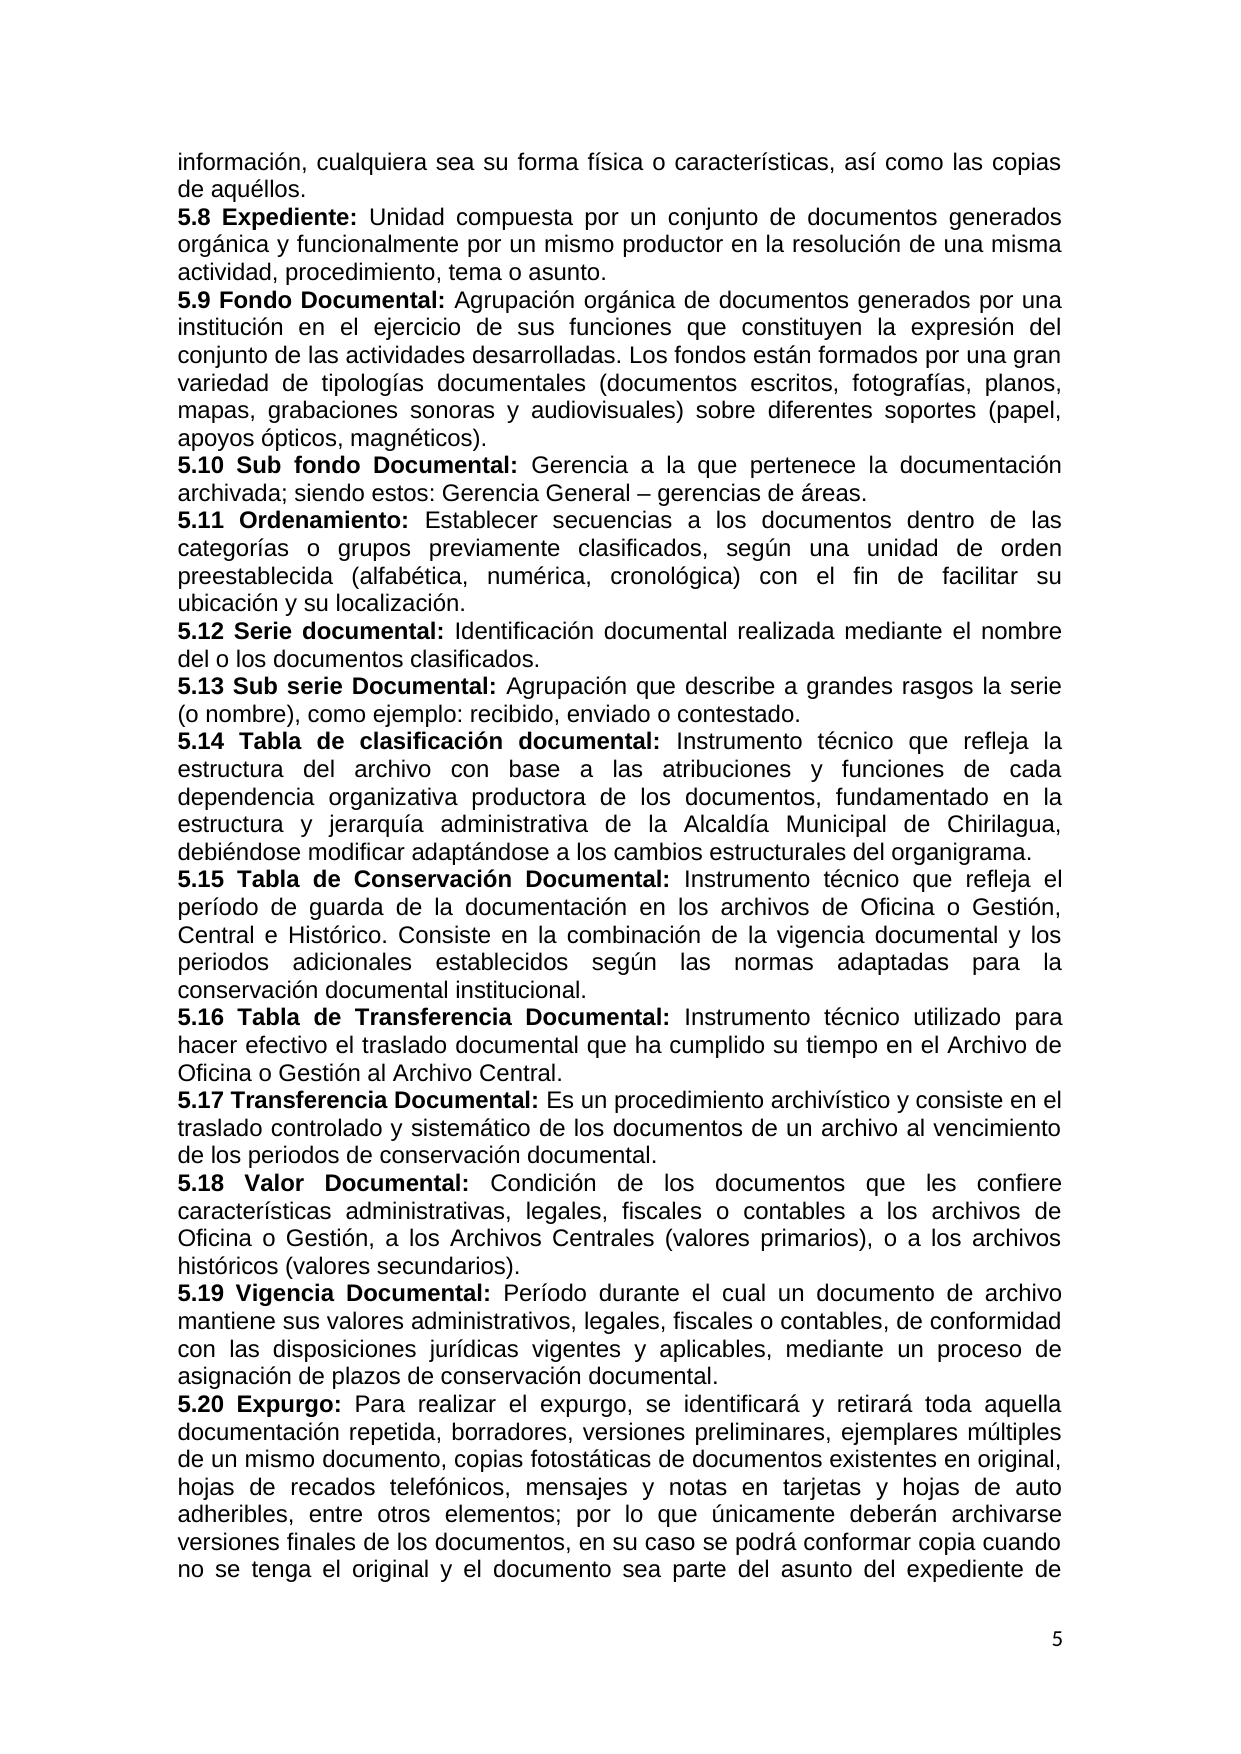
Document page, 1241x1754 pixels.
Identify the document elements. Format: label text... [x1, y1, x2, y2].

text 5.10 Sub fondo Documental: Gerencia a la que pertenece la documentación archivada; siendo estos: Gerencia General – gerencias de áreas. [177, 451, 1063, 506]
text 5.17 Transferencia Documental: Es un procedimiento archivístico y consiste en el traslado controlado y sistemático de los documentos de un archivo al vencimiento de los periodos de conservación documental. [177, 1086, 1063, 1169]
text 5.8 Expediente: Unidad compuesta por un conjunto de documentos generados orgánica y funcionalmente por un mismo productor en la resolución de una misma actividad, procedimiento, tema o asunto. [177, 203, 1063, 286]
text 5.14 Tabla de clasificación documental: Instrumento técnico que refleja la estructura del archivo con base a las atribuciones y funciones de cada dependencia organizativa productora de los documentos, fundamentado en la estructura y jerarquía administrativa de la Alcaldía Municipal de Chirilagua, debiéndose modificar adaptándose a los cambios estructurales del organigrama. [177, 727, 1063, 865]
text 5.11 Ordenamiento: Establecer secuencias a los documentos dentro de las categorías o grupos previamente clasificados, según una unidad de orden preestablecida (alfabética, numérica, cronológica) con el fin de facilitar su ubicación y su localización. [177, 506, 1063, 617]
text 5.16 Tabla de Transferencia Documental: Instrumento técnico utilizado para hacer efectivo el traslado documental que ha cumplido su tiempo en el Archivo de Oficina o Gestión al Archivo Central. [177, 1003, 1063, 1086]
text 5.9 Fondo Documental: Agrupación orgánica de documentos generados por una institución en el ejercicio de sus funciones que constituyen la expresión del conjunto de las actividades desarrolladas. Los fondos están formados por una gran variedad de tipologías documentales (documentos escritos, fotografías, planos, mapas, grabaciones sonoras y audiovisuales) sobre diferentes soportes (papel, apoyos ópticos, magnéticos). [177, 286, 1063, 451]
text 5.12 Serie documental: Identificación documental realizada mediante el nombre del o los documentos clasificados. [177, 617, 1063, 672]
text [177, 148, 1063, 203]
text 5.15 Tabla de Conservación Documental: Instrumento técnico que refleja el período de guarda de la documentación en los archivos de Oficina o Gestión, Central e Histórico. Consiste en la combinación de la vigencia documental y los periodos adicionales establecidos según las normas adaptadas para la conservación documental institucional. [177, 865, 1063, 1003]
text 5.18 Valor Documental: Condición de los documentos que les confiere características administrativas, legales, fiscales o contables a los archivos de Oficina o Gestión, a los Archivos Centrales (valores primarios), o a los archivos históricos (valores secundarios). [177, 1169, 1063, 1279]
text 5.13 Sub serie Documental: Agrupación que describe a grandes rasgos la serie (o nombre), como ejemplo: recibido, enviado o contestado. [177, 672, 1063, 727]
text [177, 1390, 1063, 1583]
text 5.19 Vigencia Documental: Período durante el cual un documento de archivo mantiene sus valores administrativos, legales, fiscales o contables, de conformidad con las disposiciones jurídicas vigentes y aplicables, mediante un proceso de asignación de plazos de conservación documental. [177, 1279, 1063, 1390]
